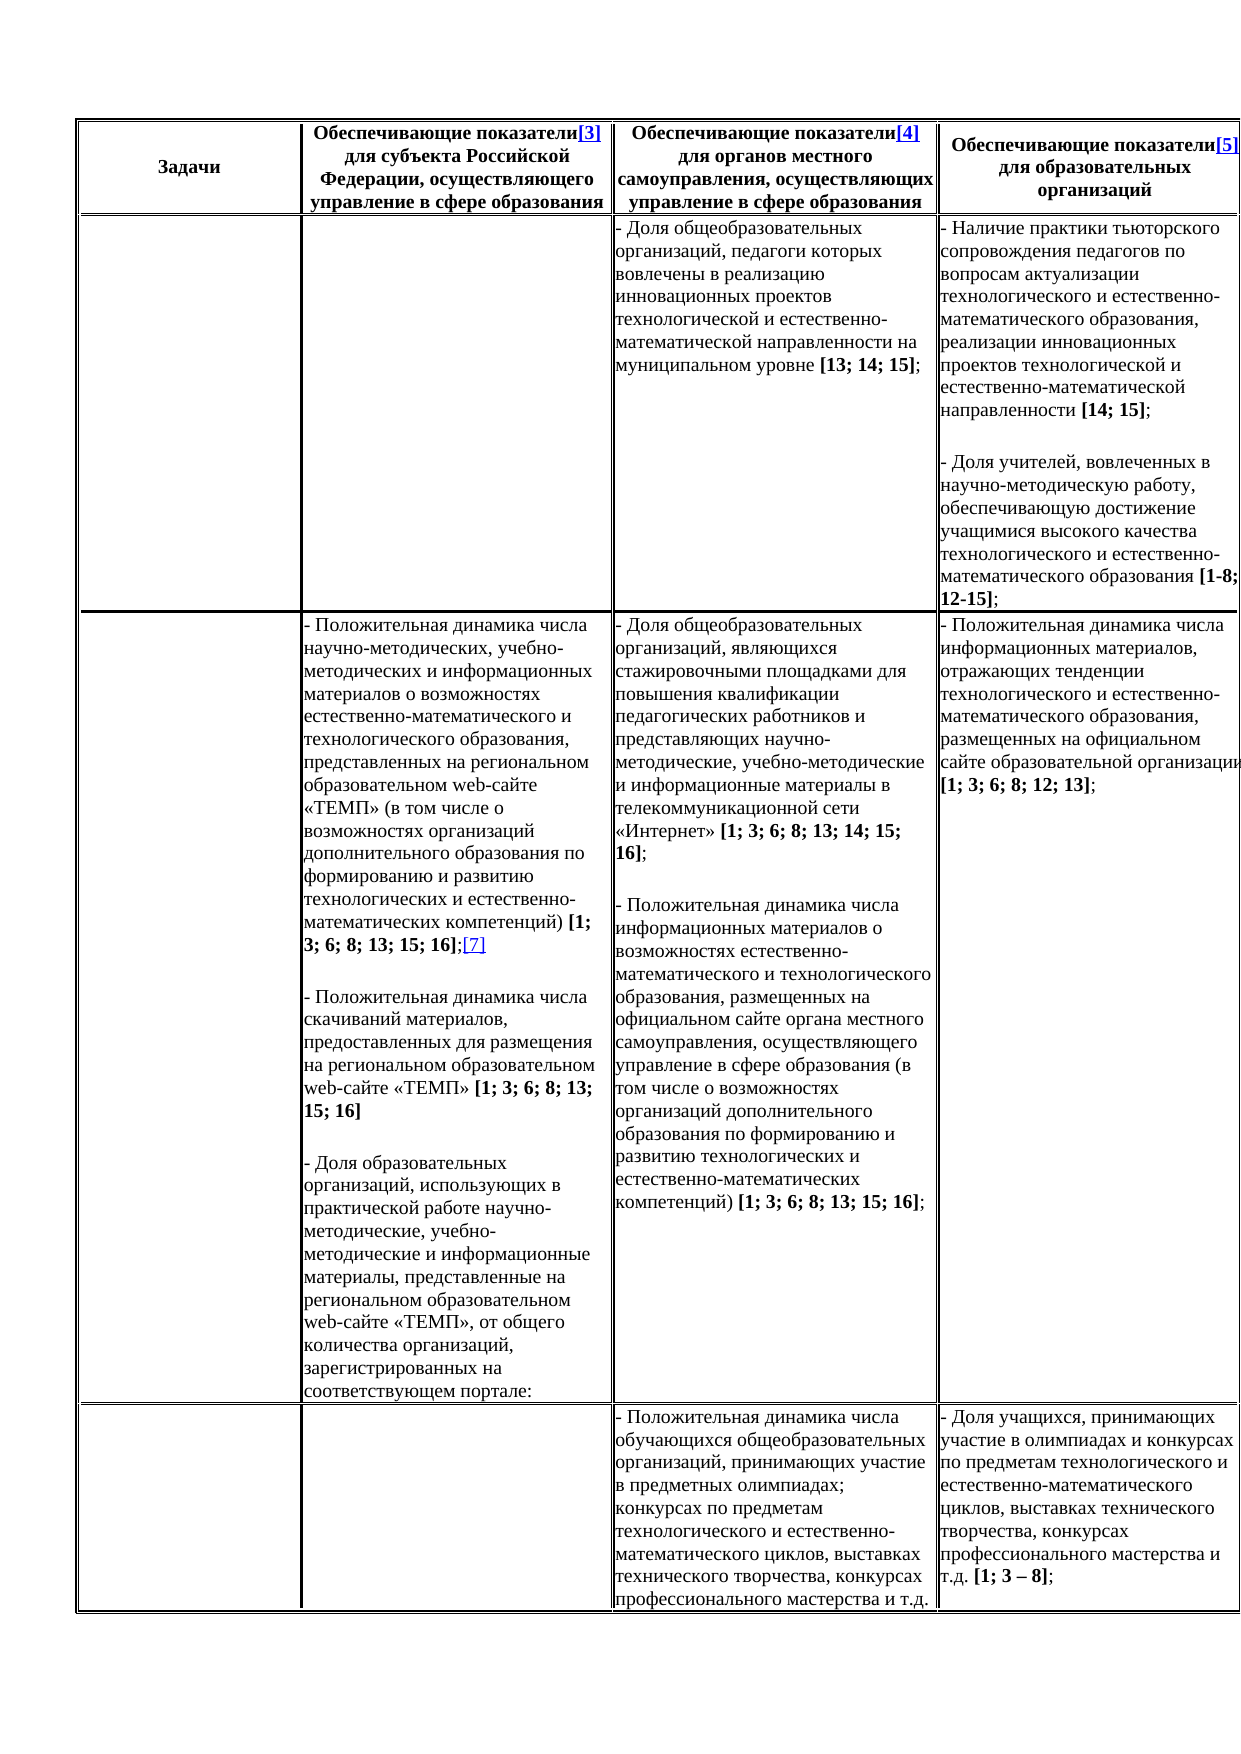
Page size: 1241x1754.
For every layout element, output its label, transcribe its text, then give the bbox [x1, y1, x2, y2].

table_cell [77, 213, 301, 610]
table_header Задачи [79, 122, 301, 213]
table_cell - Положительная динамика числа научно-методических, учебно-методических и информационных материалов о возможностях естественно-математического и технологического образования, представленных на региональном образовательном web-сайте «ТЕМП» (в том числе о возможностях организаций дополнительного образования по формированию и развитию технологических и естественно-математических компетенций) [1; 3; 6; 8; 13; 15; 16];[7] - Положительная динамика числа скачиваний материалов, предоставленных для размещения на региональном образовательном web-сайте «ТЕМП» [1; 3; 6; 8; 13; 15; 16] - Доля образовательных организаций, использующих в практической работе научно-методические, учебно-методические и информационные материалы, представленные на региональном образовательном web-сайте «ТЕМП», от общего количества организаций, зарегистрированных на соответствующем портале: [303, 613, 611, 1402]
table_cell - Положительная динамика числа информационных материалов, отражающих тенденции технологического и естественно-математического образования, размещенных на официальном сайте образовательной организации [1; 3; 6; 8; 12; 13]; [940, 610, 1239, 1402]
table_cell [77, 1402, 301, 1610]
table_header Обеспечивающие показатели[3] для субъекта Российской Федерации, осуществляющего управление в сфере образования [301, 120, 613, 213]
table_cell - Доля общеобразовательных организаций, педагоги которых вовлечены в реализацию инновационных проектов технологической и естественно-математической направленности на муниципальном уровне [13; 14; 15]; [615, 216, 936, 610]
table_header Обеспечивающие показатели[5] для образовательных организаций [938, 122, 1239, 213]
table_cell - Наличие практики тьюторского сопровождения педагогов по вопросам актуализации технологического и естественно-математического образования, реализации инновационных проектов технологической и естественно-математической направленности [14; 15]; - Доля учителей, вовлеченных в научно-методическую работу, обеспечивающую достижение учащимися высокого качества технологического и естественно-математического образования [1-8; 12-15]; [938, 213, 1240, 610]
table_header Обеспечивающие показатели[4] для органов местного самоуправления, осуществляющих управление в сфере образования [613, 120, 938, 213]
table_cell [301, 1402, 613, 1610]
table_cell - Доля общеобразовательных организаций, являющихся стажировочными площадками для повышения квалификации педагогических работников и представляющих научно-методические, учебно-методические и информационные материалы в телекоммуникационной сети «Интернет» [1; 3; 6; 8; 13; 14; 15; 16]; - Положительная динамика числа информационных материалов о возможностях естественно-математического и технологического образования, размещенных на официальном сайте органа местного самоуправления, осуществляющего управление в сфере образования (в том числе о возможностях организаций дополнительного образования по формированию и развитию технологических и естественно-математических компетенций) [1; 3; 6; 8; 13; 15; 16]; [615, 613, 936, 1402]
table_cell [303, 216, 611, 610]
table_cell [79, 610, 300, 1402]
